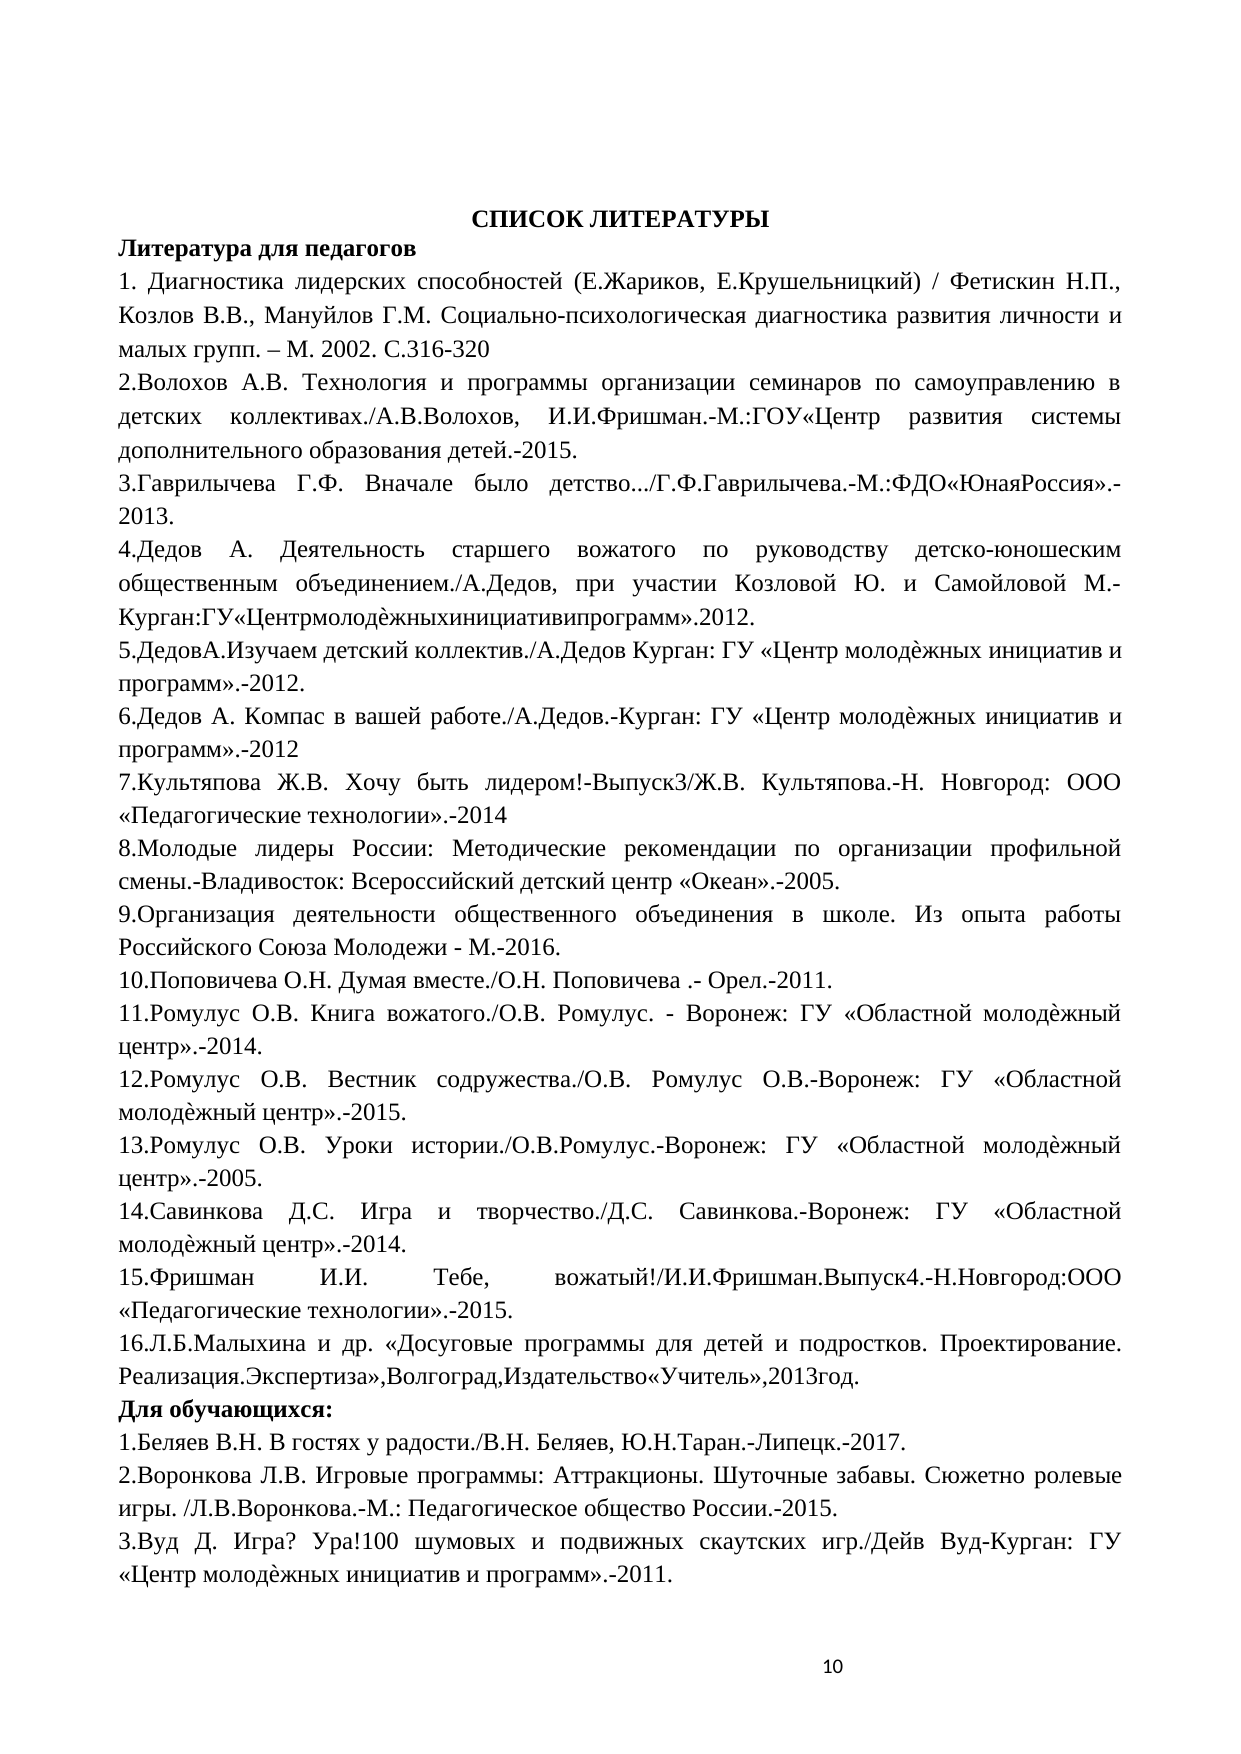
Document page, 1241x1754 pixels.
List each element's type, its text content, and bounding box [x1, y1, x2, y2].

text Литература для педагогов [118, 233, 1122, 262]
text 2.Волохов А.В. Технология и программы организации семинаров по самоуправлению в детских коллективах./А.В.Волохов, И.И.Фришман.-М.:ГОУ«Центр развития системы дополнительного образования детей.-2015. [118, 367, 1122, 464]
text 9.Организация деятельности общественного объединения в школе. Из опыта работы Российского Союза Молодежи - М.-2016. [118, 899, 1122, 961]
text 14.Савинкова Д.С. Игра и творчество./Д.С. Савинкова.-Воронеж: ГУ «Областной молодѐжный центр».-2014. [118, 1196, 1122, 1258]
text 3.Гаврилычева Г.Ф. Вначале было детство.../Г.Ф.Гаврилычева.-М.:ФДО«ЮнаяРоссия».- 2013. [118, 468, 1122, 530]
text 7.Культяпова Ж.В. Хочу быть лидером!-Выпуск3/Ж.В. Культяпова.-Н. Новгород: ООО «Педагогические технологии».-2014 [118, 767, 1122, 829]
text СПИСОК ЛИТЕРАТУРЫ [118, 204, 1122, 233]
text 13.Ромулус О.В. Уроки истории./О.В.Ромулус.-Воронеж: ГУ «Областной молодѐжный центр».-2005. [118, 1130, 1122, 1192]
text 1. Диагностика лидерских способностей (Е.Жариков, Е.Крушельницкий) / Фетискин Н.П., Козлов В.В., Мануйлов Г.М. Социально-психологическая диагностика развития личности и малых групп. – М. 2002. C.316-320 [118, 266, 1122, 363]
text 15.Фришман И.И. Тебе, вожатый!/И.И.Фришман.Выпуск4.-Н.Новгород:ООО «Педагогические технологии».-2015. [118, 1262, 1122, 1324]
text 3.Вуд Д. Игра? Ура!100 шумовых и подвижных скаутских игр./Дейв Вуд-Курган: ГУ «Центр молодѐжных инициатив и программ».-2011. [118, 1526, 1122, 1588]
text 11.Ромулус О.В. Книга вожатого./О.В. Ромулус. - Воронеж: ГУ «Областной молодѐжный центр».-2014. [118, 998, 1122, 1060]
text 2.Воронкова Л.В. Игровые программы: Аттракционы. Шуточные забавы. Сюжетно ролевые игры. /Л.В.Воронкова.-М.: Педагогическое общество России.-2015. [118, 1460, 1122, 1522]
text Для обучающихся: [118, 1394, 1122, 1423]
text 1.Беляев В.Н. В гостях у радости./В.Н. Беляев, Ю.Н.Таран.-Липецк.-2017. [118, 1427, 1122, 1456]
text 5.ДедовА.Изучаем детский коллектив./А.Дедов Курган: ГУ «Центр молодѐжных инициатив и программ».-2012. [118, 635, 1122, 697]
text 10.Поповичева О.Н. Думая вместе./О.Н. Поповичева .- Орел.-2011. [118, 965, 1122, 994]
text 12.Ромулус О.В. Вестник содружества./О.В. Ромулус О.В.-Воронеж: ГУ «Областной молодѐжный центр».-2015. [118, 1064, 1122, 1126]
text 8.Молодые лидеры России: Методические рекомендации по организации профильной смены.-Владивосток: Всероссийский детский центр «Океан».-2005. [118, 833, 1122, 895]
text 6.Дедов А. Компас в вашей работе./А.Дедов.-Курган: ГУ «Центр молодѐжных инициатив и программ».-2012 [118, 701, 1122, 763]
text 16.Л.Б.Малыхина и др. «Досуговые программы для детей и подростков. Проектирование. Реализация.Экспертиза»,Волгоград,Издательство«Учитель»,2013год. [118, 1328, 1122, 1390]
text 4.Дедов А. Деятельность старшего вожатого по руководству детско-юношеским общественным объединением./А.Дедов, при участии Козловой Ю. и Самойловой М.- Курган:ГУ«Центрмолодѐжныхинициативипрограмм».2012. [118, 534, 1122, 631]
